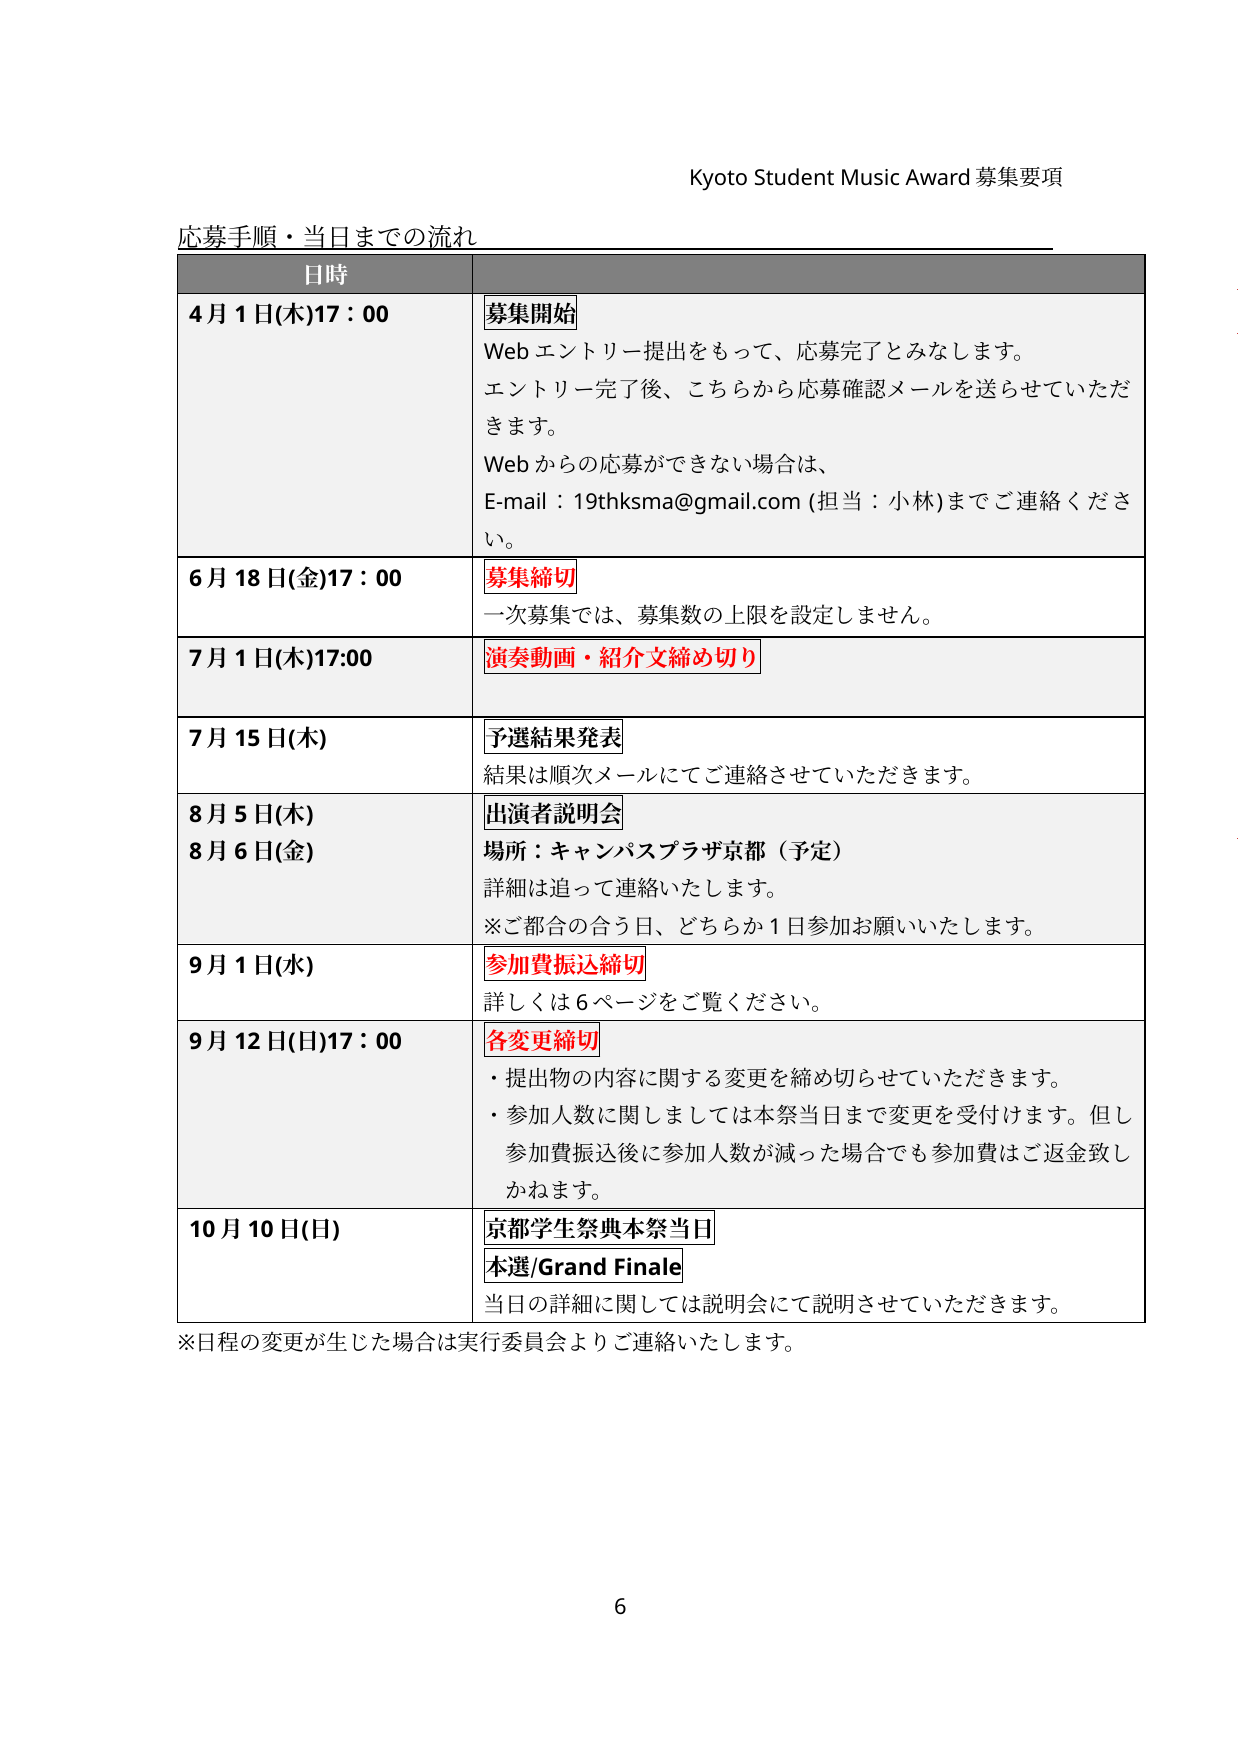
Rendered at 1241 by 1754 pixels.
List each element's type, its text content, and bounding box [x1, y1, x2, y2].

table_cell 予選結果発表 結果は順次メールにてご連絡させていただきます。 [473, 718, 1144, 792]
table_cell 4月1日(木)17：00 [178, 294, 472, 556]
table_header [473, 255, 1144, 293]
table_cell 9月12日(日)17：00 [178, 1021, 472, 1208]
table_cell 6月18日(金)17：00 [178, 558, 472, 636]
table_cell 募集開始 Webエントリー提出をもって、応募完了とみなします。 エントリー完了後、こちらから応募確認メールを送らせていただきます。 Webからの応募ができない場合は、 E-mail：19thksma@gmail.com (担当：小林)までご連絡ください。 [473, 294, 1144, 556]
table_cell 各変更締切 ・提出物の内容に関する変更を締め切らせていただきます。 ・参加人数に関しましては本祭当日まで変更を受付けます。但し参加費振込後に参加人数が減った場合でも参加費はご返金致しかねます。 [473, 1021, 1144, 1208]
table_cell 参加費振込締切 詳しくは6ページをご覧ください。 [473, 945, 1144, 1019]
table_cell 9月1日(水) [178, 945, 472, 1019]
table_cell 演奏動画・紹介文締め切り [473, 638, 1144, 716]
table_cell 京都学生祭典本祭当日 本選/Grand Finale 当日の詳細に関しては説明会にて説明させていただきます。 [473, 1209, 1144, 1322]
table_cell 募集締切 一次募集では、募集数の上限を設定しません。 [473, 558, 1144, 636]
table_cell 10月10日(日) [178, 1209, 472, 1322]
table_cell 8月5日(木) 8月6日(金) [178, 794, 472, 943]
text ※日程の変更が生じた場合は実行委員会よりご連絡いたします。 [177, 1323, 1063, 1360]
table_cell 7月15日(木) [178, 718, 472, 792]
table_cell 出演者説明会 場所：キャンパスプラザ京都（予定） 詳細は追って連絡いたします。 ※ご都合の合う日、どちらか1日参加お願いいたします。 [473, 794, 1144, 943]
table_header 日時 [178, 255, 472, 293]
text 応募手順・当日までの流れ [177, 217, 1063, 254]
table_cell 7月1日(木)17:00 [178, 638, 472, 716]
